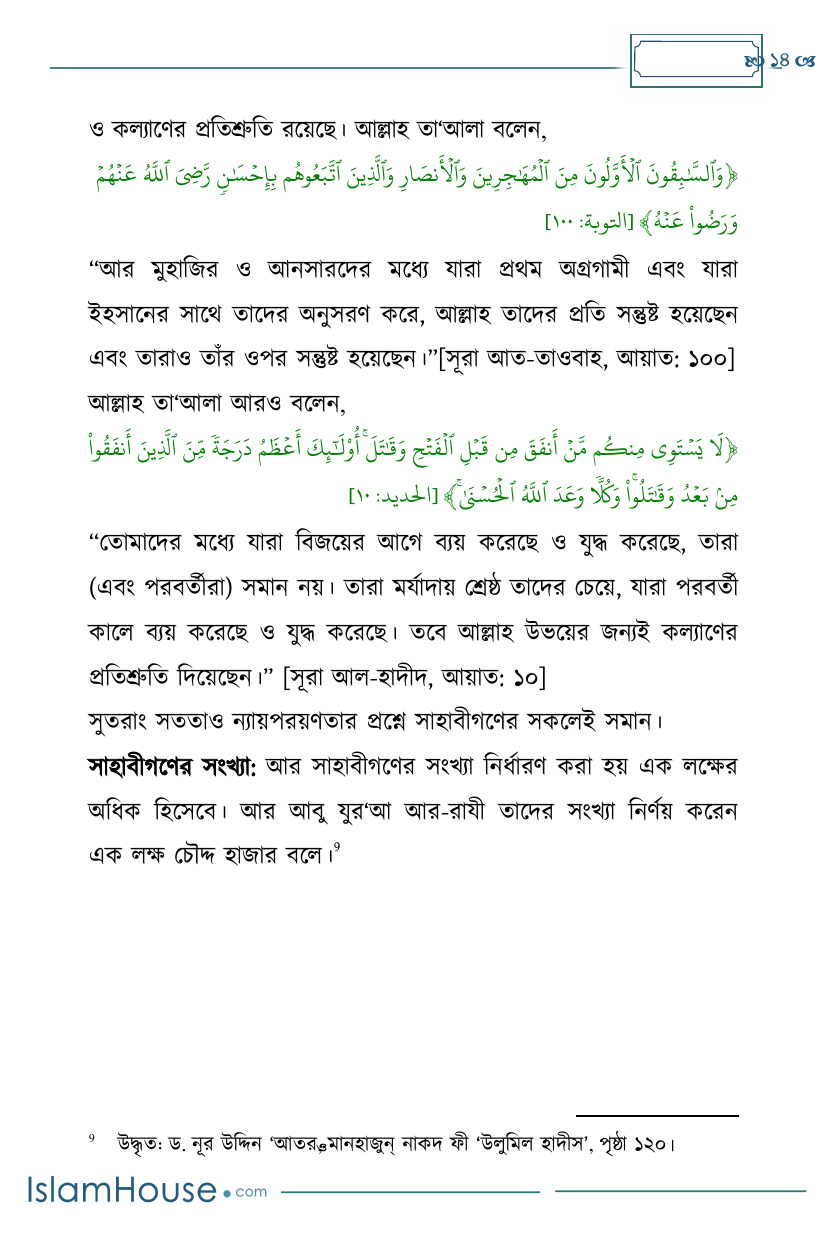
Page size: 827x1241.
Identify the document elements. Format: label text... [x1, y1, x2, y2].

picture [20, 1171, 541, 1209]
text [89, 107, 738, 149]
text সাহাবীগণের সংখ্যা: আর সাহাবীগণের সংখ্যা নির্ধারণ করা হয় এক লক্ষের অধিক হিসেবে। আর আবু যুর‘আ আর-রাযী তাদের সংখ্যা নির্ণয় করেন এক লক্ষ চৌদ্দ হাজার বলে। [89, 744, 738, 875]
text “আর মুহাজির ও আনসারদের মধ্যে যারা প্রথম অগ্রগামী এবং যারা ইহসানের সাথে তাদের অনুসরণ করে, আল্লাহ তাদের প্রতি সন্তুষ্ট হয়েছেন এবং তারাও তাঁর ওপর সন্তুষ্ট হয়েছেন।”[সূরা আত-তাওবাহ, আয়াত: ১০০] [89, 247, 738, 378]
text ﴿لَا يَسۡتَوِي مِنكُم مَّنۡ أَنفَقَ مِن قَبۡلِ ٱلۡفَتۡحِ وَقَٰتَلَۚ أُوْلَٰٓئِكَ أَعۡظَمُ دَرَجَةٗ مِّنَ ٱلَّذِينَ أَنفَقُواْ مِنۢ بَعۡدُ وَقَٰتَلُواْۚ وَكُلّٗا وَعَدَ ٱللَّهُ ٱلۡحُسۡنَىٰۚ﴾ [الحديد: ١٠] [89, 426, 738, 517]
text ﴿وَٱلسَّٰبِقُونَ ٱلۡأَوَّلُونَ مِنَ ٱلۡمُهَٰجِرِينَ وَٱلۡأَنصَارِ وَٱلَّذِينَ ٱتَّبَعُوهُم بِإِحۡسَٰنٖ رَّضِيَ ٱللَّهُ عَنۡهُمۡ وَرَضُواْ عَنۡهُ﴾ [التوبة: ١٠٠] [89, 152, 738, 243]
text আল্লাহ তা‘আলা আরও বলেন, [89, 381, 738, 422]
picture [548, 1170, 807, 1208]
text সুতরাং সততাও ন্যায়পরয়ণতার প্রশ্নে সাহাবীগণের সকলেই সমান। [89, 699, 738, 741]
text “তোমাদের মধ্যে যারা বিজয়ের আগে ব্যয় করেছে ও যুদ্ধ করেছে, তারা (এবং পরবর্তীরা) সমান নয়। তারা মর্যাদায় শ্রেষ্ঠ তাদের চেয়ে, যারা পরবর্তী কালে ব্যয় করেছে ও যুদ্ধ করেছে। তবে আল্লাহ উভয়ের জন্যই কল্যাণের প্রতিশ্রুতি দিয়েছেন।” [সূরা আল-হাদীদ, আয়াত: ১০] [89, 520, 738, 696]
